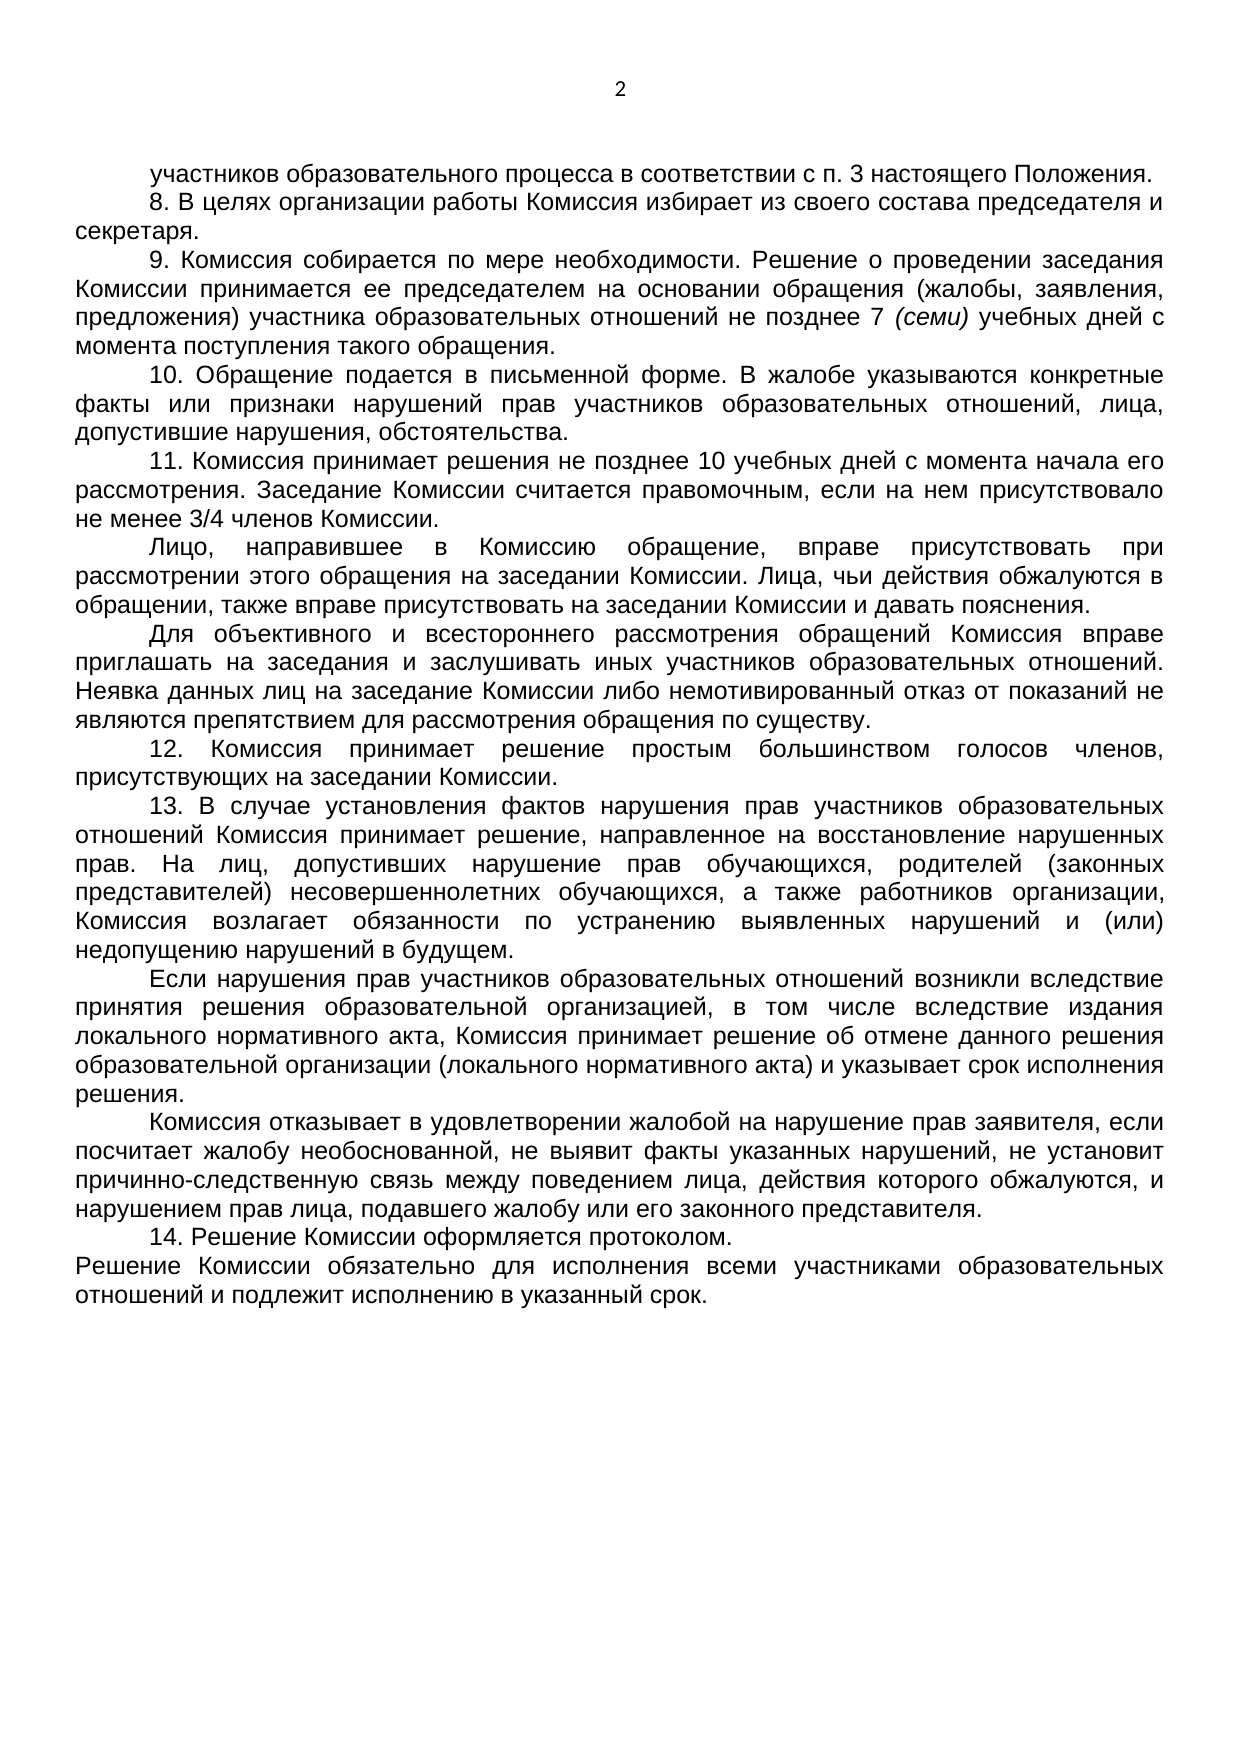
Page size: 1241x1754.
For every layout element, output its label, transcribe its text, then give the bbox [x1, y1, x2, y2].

list Для объективного и всестороннего рассмотрения обращений Комиссия вправе приглашать на заседания и заслушивать иных участников образовательных отношений. Неявка данных лиц на заседание Комиссии либо немотивированный отказ от показаний не являются препятствием для рассмотрения обращения по существу. [75, 618, 1165, 733]
list Если нарушения прав участников образовательных отношений возникли вследствие принятия решения образовательной организацией, в том числе вследствие издания локального нормативного акта, Комиссия принимает решение об отмене данного решения образовательной организации (локального нормативного акта) и указывает срок исполнения решения. [75, 963, 1165, 1107]
text участников образовательного процесса в соответствии с п. 3 настоящего Положения. [75, 158, 1165, 187]
list 13. В случае установления фактов нарушения прав участников образовательных отношений Комиссия принимает решение, направленное на восстановление нарушенных прав. На лиц, допустивших нарушение прав обучающихся, родителей (законных представителей) несовершеннолетних обучающихся, а также работников организации, Комиссия возлагает обязанности по устранению выявленных нарушений и (или) недопущению нарушений в будущем. [75, 791, 1165, 963]
list Решение Комиссии обязательно для исполнения всеми участниками образовательных отношений и подлежит исполнению в указанный срок. [75, 1251, 1165, 1308]
list Комиссия отказывает в удовлетворении жалобой на нарушение прав заявителя, если посчитает жалобу необоснованной, не выявит факты указанных нарушений, не установит причинно-следственную связь между поведением лица, действия которого обжалуются, и нарушением прав лица, подавшего жалобу или его законного представителя. [75, 1107, 1165, 1222]
list 8. В целях организации работы Комиссия избирает из своего состава председателя и секретаря. [75, 187, 1165, 245]
list Лицо, направившее в Комиссию обращение, вправе присутствовать при рассмотрении этого обращения на заседании Комиссии. Лица, чьи действия обжалуются в обращении, также вправе присутствовать на заседании Комиссии и давать пояснения. [75, 532, 1165, 618]
list 11. Комиссия принимает решения не позднее 10 учебных дней с момента начала его рассмотрения. Заседание Комиссии считается правомочным, если на нем присутствовало не менее 3/4 членов Комиссии. [75, 446, 1165, 532]
list 14. Решение Комиссии оформляется протоколом. [75, 1222, 1165, 1251]
list 10. Обращение подается в письменной форме. В жалобе указываются конкретные факты или признаки нарушений прав участников образовательных отношений, лица, допустившие нарушения, обстоятельства. [75, 360, 1165, 446]
list 9. Комиссия собирается по мере необходимости. Решение о проведении заседания Комиссии принимается ее председателем на основании обращения (жалобы, заявления, предложения) участника образовательных отношений не позднее 7 (семи) учебных дней с момента поступления такого обращения. [75, 245, 1165, 360]
list 12. Комиссия принимает решение простым большинством голосов членов, присутствующих на заседании Комиссии. [75, 733, 1165, 791]
